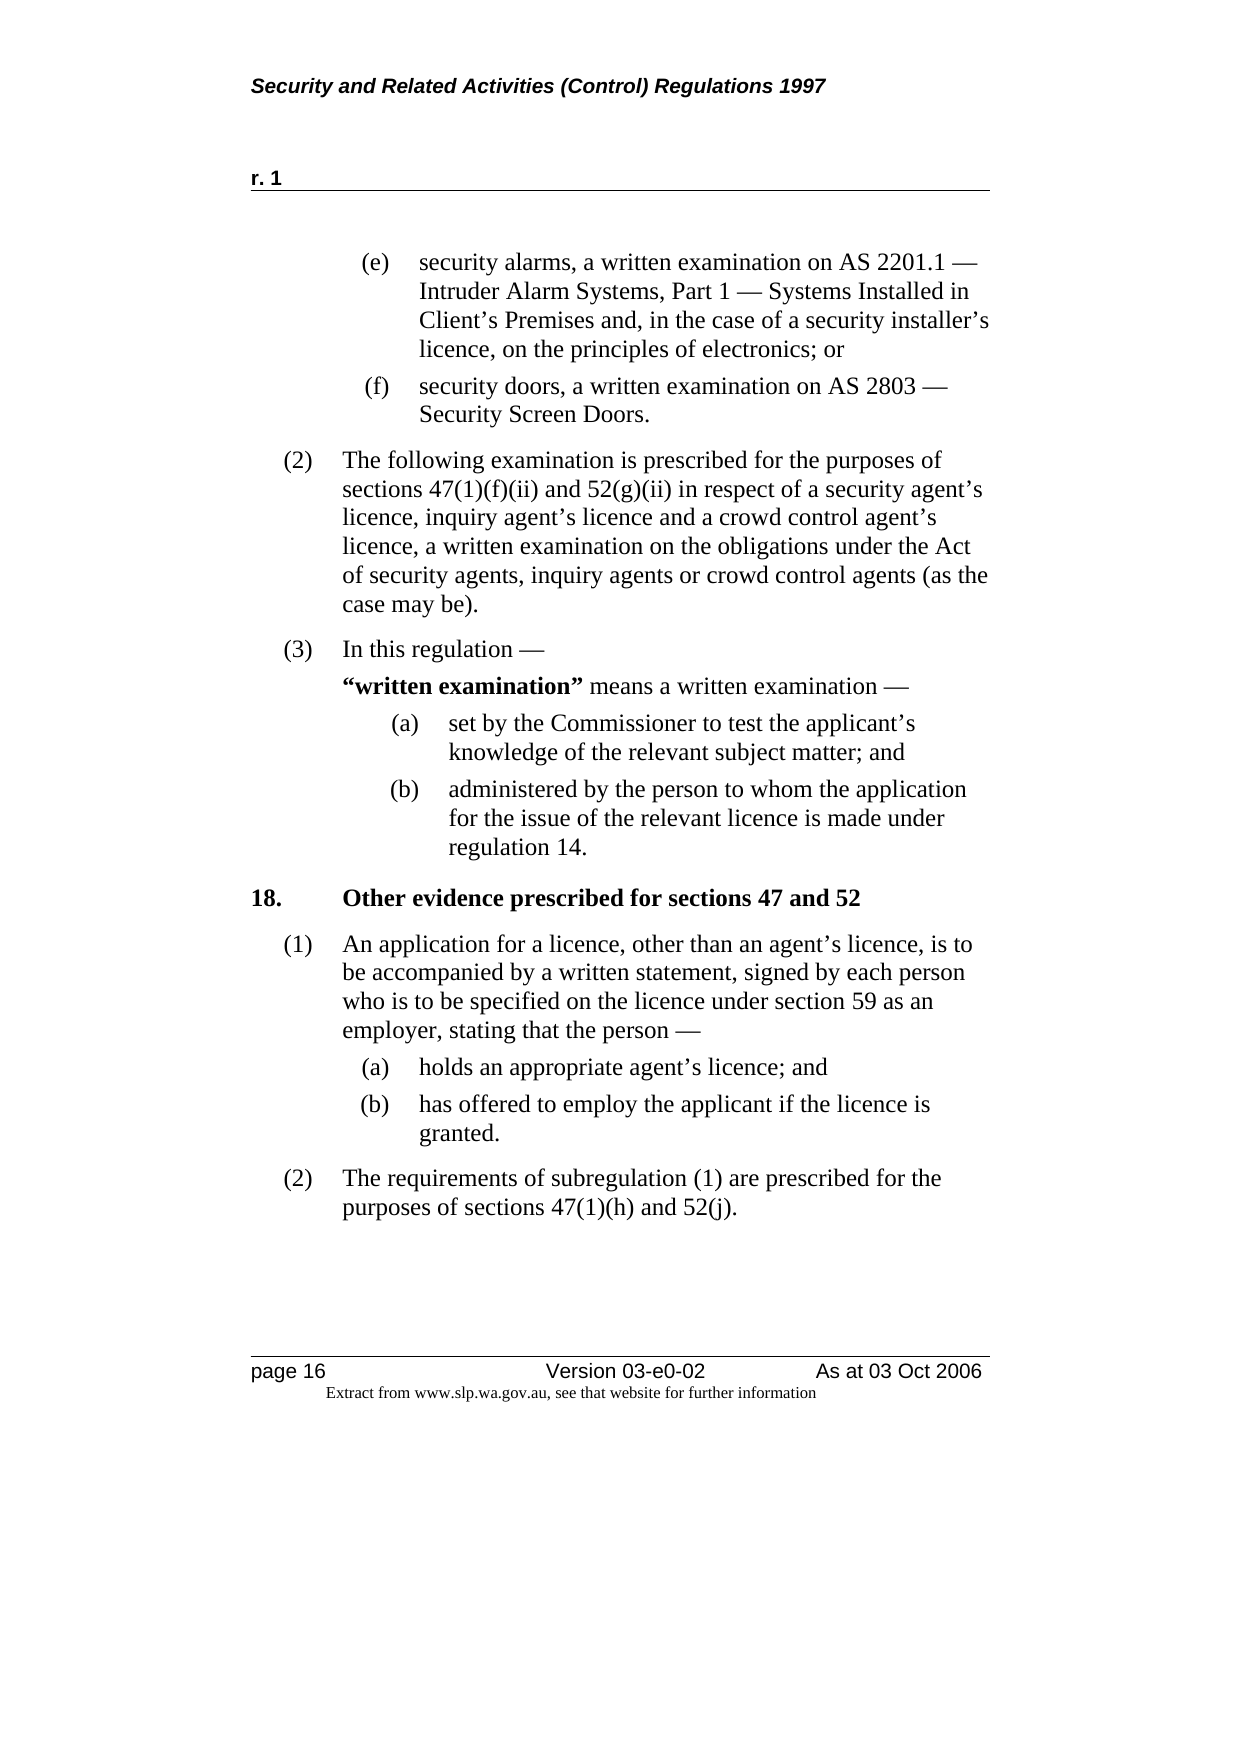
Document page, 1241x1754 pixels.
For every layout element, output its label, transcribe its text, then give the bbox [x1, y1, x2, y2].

text (b) has offered to employ the applicant if the licence is granted. [251, 1089, 990, 1147]
text (a) set by the Commissioner to test the applicant’s knowledge of the relevant subject matter; and [251, 708, 990, 766]
text “written examination” means a written examination — [251, 671, 990, 700]
text (1) An application for a licence, other than an agent’s licence, is to be accompanied by a written statement, signed by each person who is to be specified on the licence under section 59 as an employer, stating that the person — [251, 929, 990, 1044]
text (2) The requirements of subregulation (1) are prescribed for the purposes of sections 47(1)(h) and 52(j). [251, 1163, 990, 1221]
text (2) The following examination is prescribed for the purposes of sections 47(1)(f)(ii) and 52(g)(ii) in respect of a security agent’s licence, inquiry agent’s licence and a crowd control agent’s licence, a written examination on the obligations under the Act of security agents, inquiry agents or crowd control agents (as the case may be). [251, 445, 990, 617]
subtitle 18. Other evidence prescribed for sections 47 and 52 [251, 883, 990, 912]
text (a) holds an appropriate agent’s licence; and [251, 1052, 990, 1081]
text (3) In this regulation — [251, 634, 990, 663]
text (b) administered by the person to whom the application for the issue of the relevant licence is made under regulation 14. [251, 774, 990, 860]
text (f) security doors, a written examination on AS 2803 —Security Screen Doors. [251, 371, 990, 428]
text (e) security alarms, a written examination on AS 2201.1 — Intruder Alarm Systems, Part 1 — Systems Installed in Client’s Premises and, in the case of a security installer’s licence, on the principles of electronics; or [251, 247, 990, 362]
